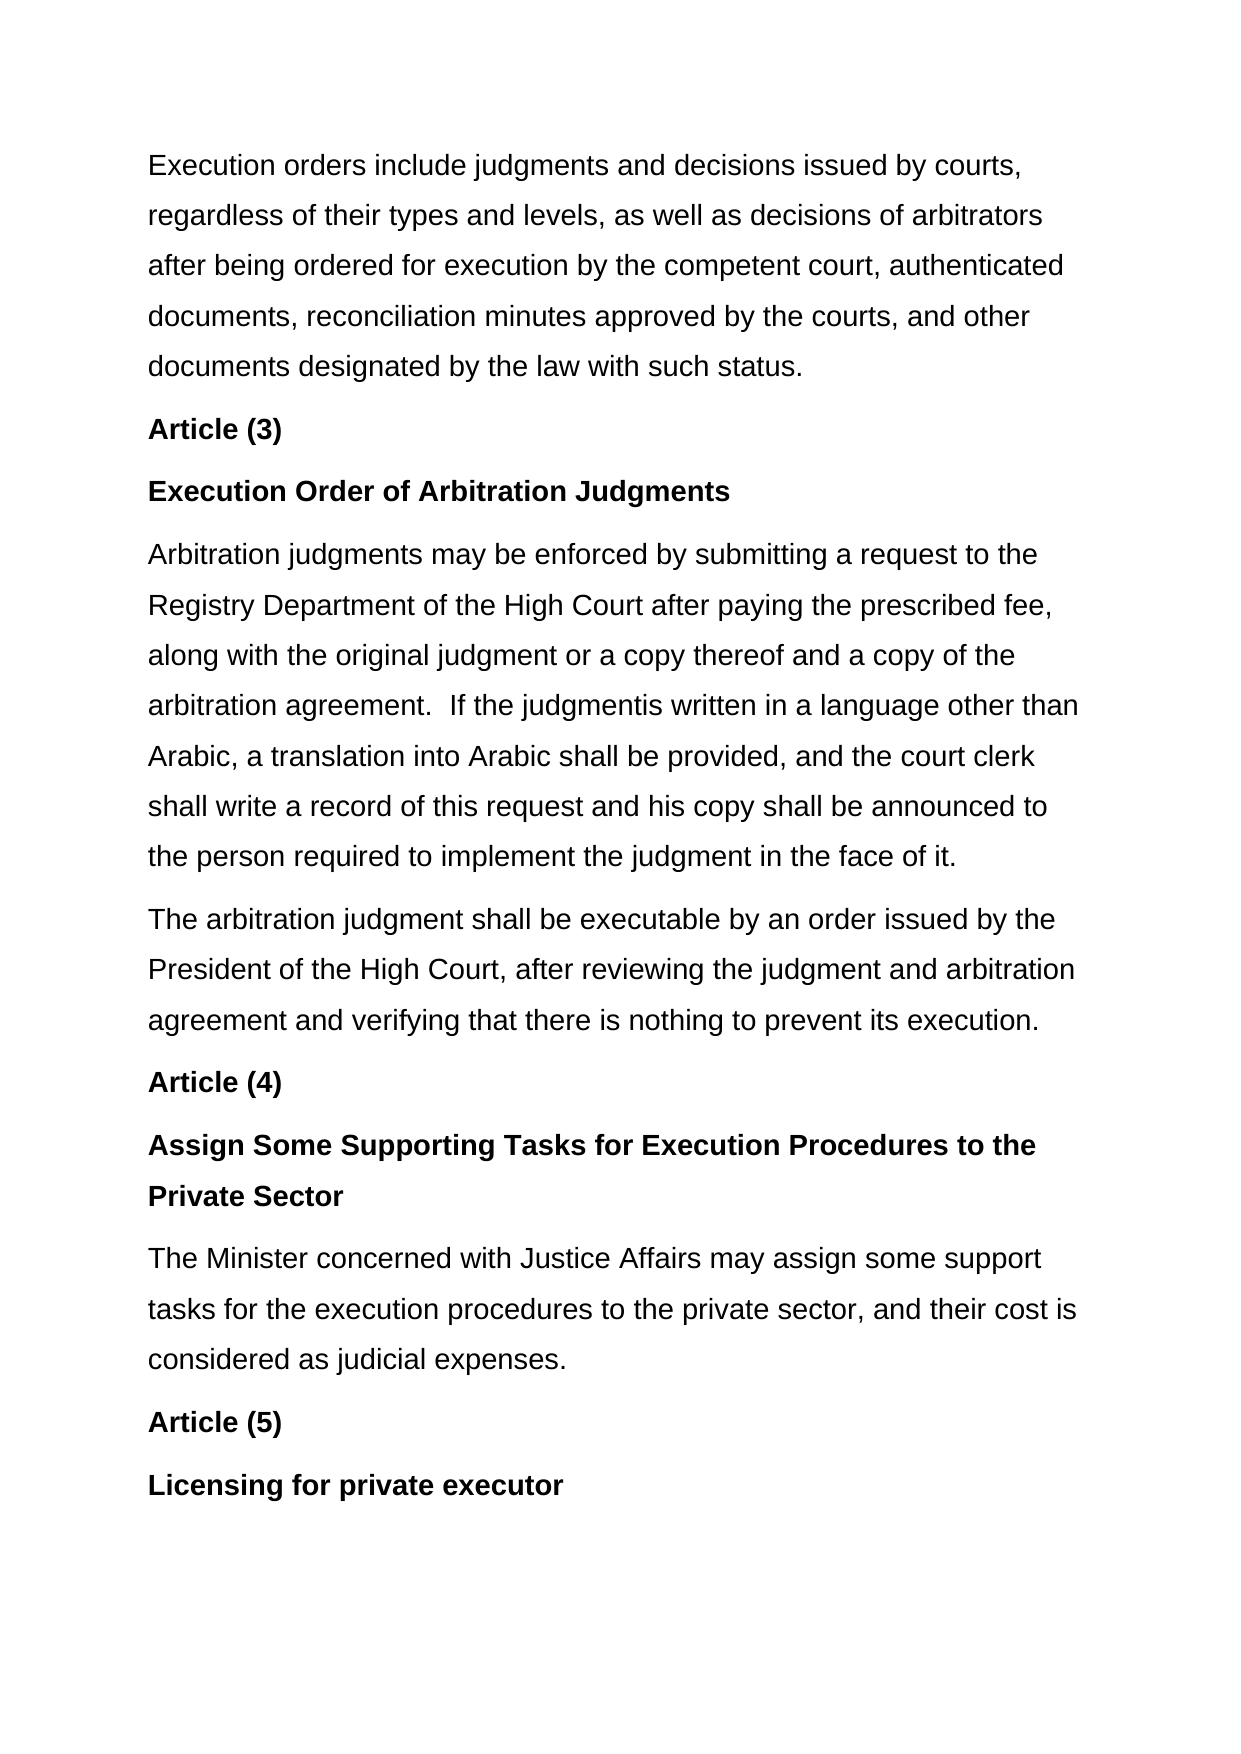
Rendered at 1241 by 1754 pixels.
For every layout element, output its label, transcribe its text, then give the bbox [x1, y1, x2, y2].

text Execution Order of Arbitration Judgments [148, 474, 1093, 508]
text Article (5) [148, 1405, 1093, 1438]
text Article (4) [148, 1065, 1093, 1099]
text Article (3) [148, 412, 1093, 445]
text Execution orders include judgments and decisions issued by courts, regardless of their types and levels, as well as decisions of arbitrators after being ordered for execution by the competent court, authenticated documents, reconciliation minutes approved by the courts, and other documents designated by the law with such status. [148, 148, 1093, 382]
text Licensing for private executor [148, 1468, 1093, 1501]
text The Minister concerned with Justice Affairs may assign some support tasks for the execution procedures to the private sector, and their cost is considered as judicial expenses. [148, 1241, 1093, 1376]
text The arbitration judgment shall be executable by an order issued by the President of the High Court, after reviewing the judgment and arbitration agreement and verifying that there is nothing to prevent its execution. [148, 902, 1093, 1036]
text Assign Some Supporting Tasks for Execution Procedures to the Private Sector [148, 1128, 1093, 1212]
text Arbitration judgments may be enforced by submitting a request to the Registry Department of the High Court after paying the prescribed fee, along with the original judgment or a copy thereof and a copy of the arbitration agreement. If the judgmentis written in a language other than Arabic, a translation into Arabic shall be provided, and the court clerk shall write a record of this request and his copy shall be announced to the person required to implement the judgment in the face of it. [148, 537, 1093, 873]
